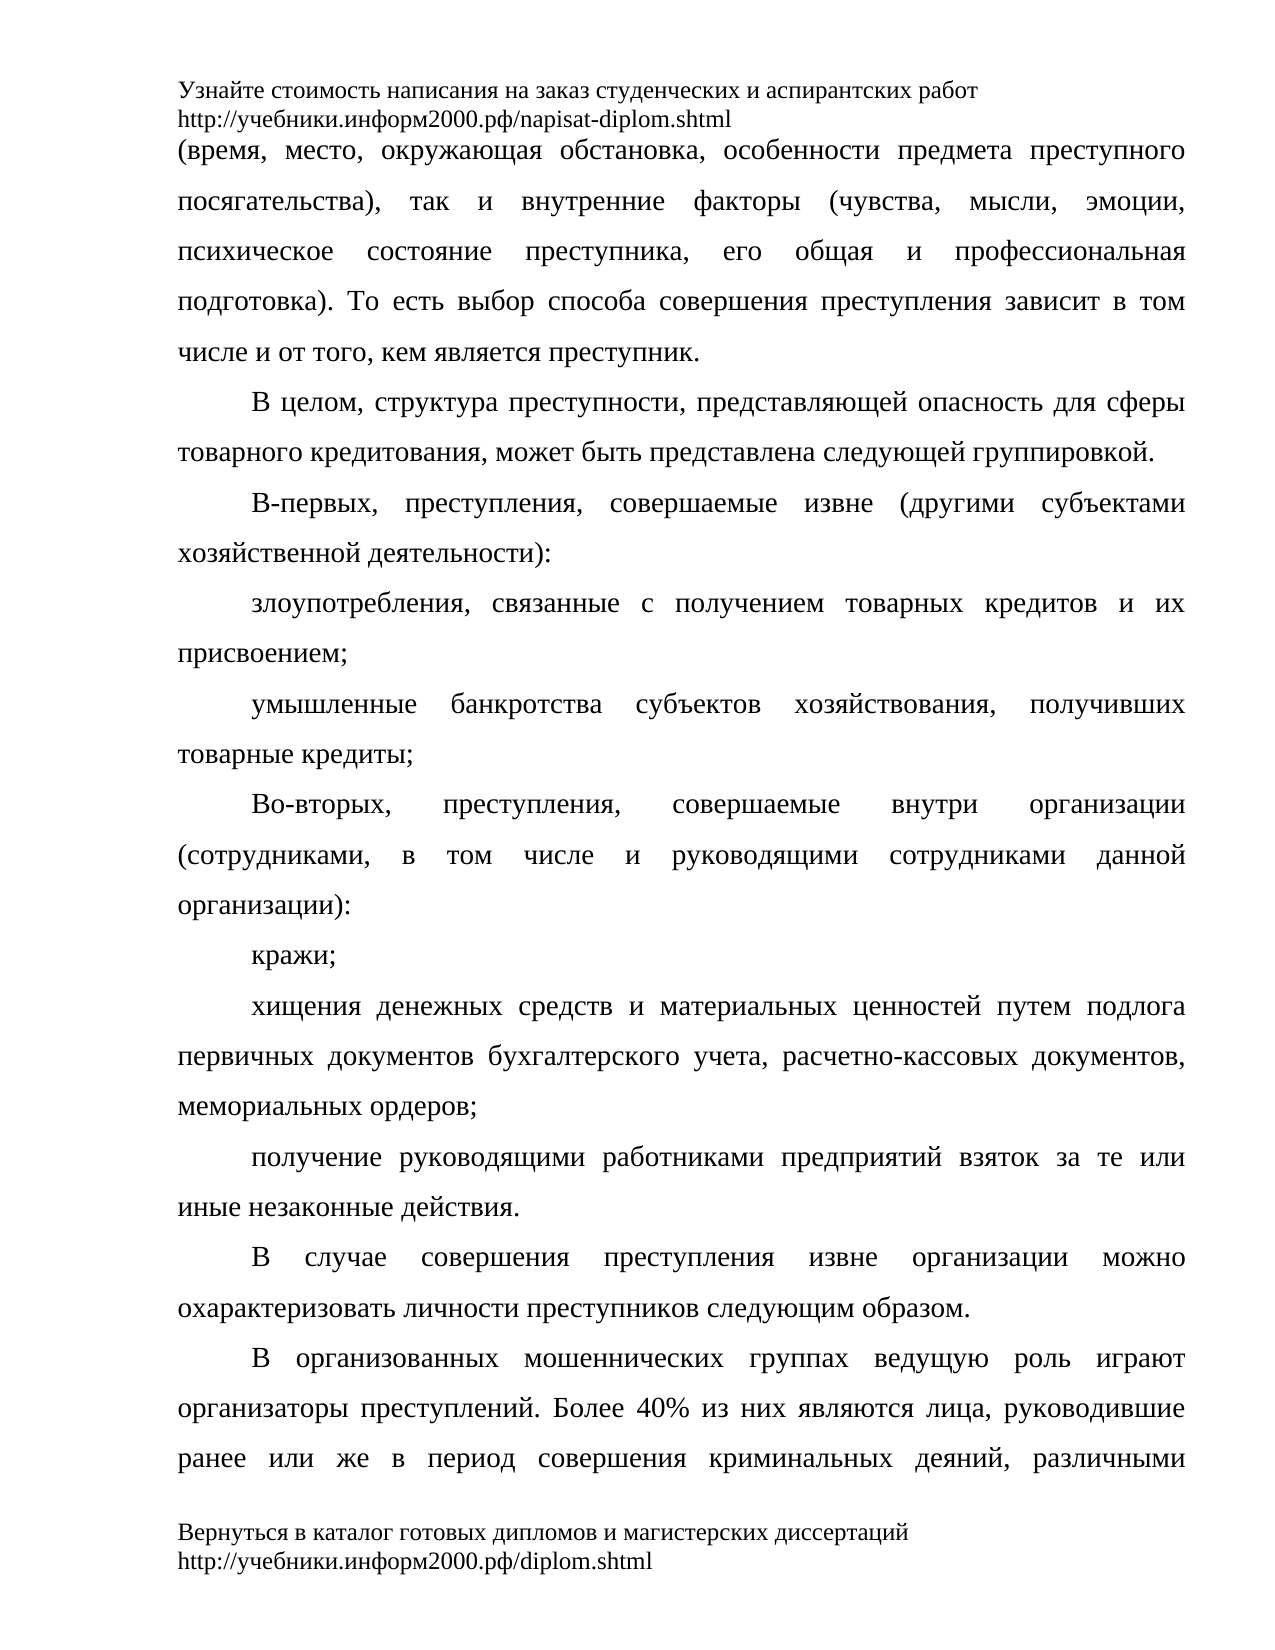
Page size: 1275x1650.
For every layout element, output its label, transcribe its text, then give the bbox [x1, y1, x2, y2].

text получение руководящими работниками предприятий взяток за те или иные незаконные действия. [177, 1139, 1186, 1223]
text кражи; [177, 937, 1186, 971]
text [177, 132, 1186, 367]
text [177, 1340, 1186, 1474]
text умышленные банкротства субъектов хозяйствования, получивших товарные кредиты; [177, 686, 1186, 770]
text Во-вторых, преступления, совершаемые внутри организации (сотрудниками, в том числе и руководящими сотрудниками данной организации): [177, 787, 1186, 921]
text В случае совершения преступления извне организации можно охарактеризовать личности преступников следующим образом. [177, 1239, 1186, 1323]
text злоупотребления, связанные с получением товарных кредитов и их присвоением; [177, 585, 1186, 669]
text В-первых, преступления, совершаемые извне (другими субъектами хозяйственной деятельности): [177, 485, 1186, 568]
text В целом, структура преступности, представляющей опасность для сферы товарного кредитования, может быть представлена следующей группировкой. [177, 384, 1186, 468]
text хищения денежных средств и материальных ценностей путем подлога первичных документов бухгалтерского учета, расчетно-кассовых документов, мемориальных ордеров; [177, 988, 1186, 1122]
